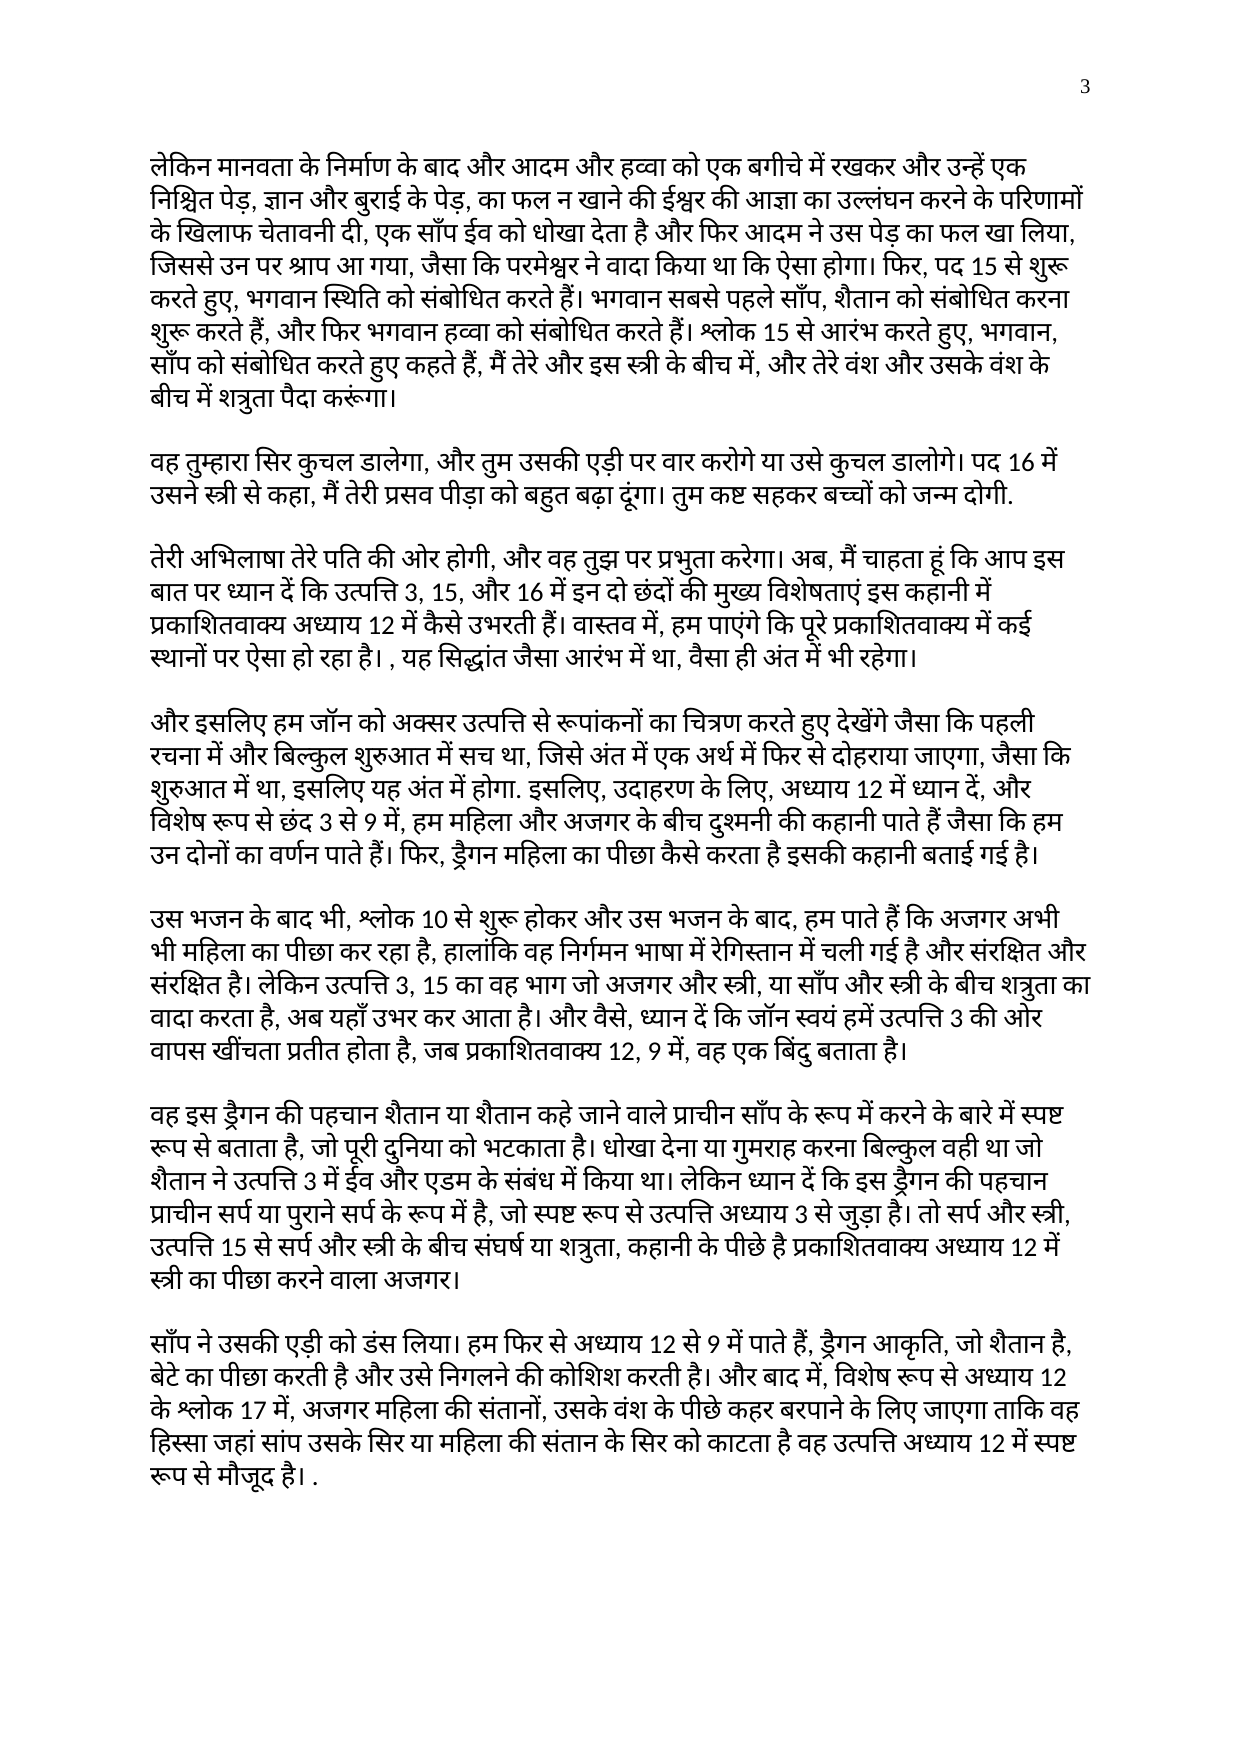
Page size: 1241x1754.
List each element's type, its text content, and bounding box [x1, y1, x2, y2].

text और इसलिए हम जॉन को अक्सर उत्पत्ति से रूपांकनों का चित्रण करते हुए देखेंगे जैसा कि पहली रचना में और बिल्कुल शुरुआत में सच था, जिसे अंत में एक अर्थ में फिर से दोहराया जाएगा, जैसा कि शुरुआत में था, इसलिए यह अंत में होगा. इसलिए, उदाहरण के लिए, अध्याय 12 में ध्यान दें, और विशेष रूप से छंद 3 से 9 में, हम महिला और अजगर के बीच दुश्मनी की कहानी पाते हैं जैसा कि हम उन दोनों का वर्णन पाते हैं। फिर, ड्रैगन महिला का पीछा कैसे करता है इसकी कहानी बताई गई है। [150, 706, 1090, 871]
text उस भजन के बाद भी, श्लोक 10 से शुरू होकर और उस भजन के बाद, हम पाते हैं कि अजगर अभी भी महिला का पीछा कर रहा है, हालांकि वह निर्गमन भाषा में रेगिस्तान में चली गई है और संरक्षित और संरक्षित है। लेकिन उत्पत्ति 3, 15 का वह भाग जो अजगर और स्त्री, या साँप और स्त्री के बीच शत्रुता का वादा करता है, अब यहाँ उभर कर आता है। और वैसे, ध्यान दें कि जॉन स्वयं हमें उत्पत्ति 3 की ओर वापस खींचता प्रतीत होता है, जब प्रकाशितवाक्य 12, 9 में, वह एक बिंदु बताता है। [150, 902, 1090, 1067]
text तेरी अभिलाषा तेरे पति की ओर होगी, और वह तुझ पर प्रभुता करेगा। अब, मैं चाहता हूं कि आप इस बात पर ध्यान दें कि उत्पत्ति 3, 15, और 16 में इन दो छंदों की मुख्य विशेषताएं इस कहानी में प्रकाशितवाक्य अध्याय 12 में कैसे उभरती हैं। वास्तव में, हम पाएंगे कि पूरे प्रकाशितवाक्य में कई स्थानों पर ऐसा हो रहा है। , यह सिद्धांत जैसा आरंभ में था, वैसा ही अंत में भी रहेगा। [150, 542, 1090, 674]
text वह तुम्हारा सिर कुचल डालेगा, और तुम उसकी एड़ी पर वार करोगे या उसे कुचल डालोगे। पद 16 में उसने स्त्री से कहा, मैं तेरी प्रसव पीड़ा को बहुत बढ़ा दूंगा। तुम कष्ट सहकर बच्चों को जन्म दोगी. [150, 445, 1090, 511]
text वह इस ड्रैगन की पहचान शैतान या शैतान कहे जाने वाले प्राचीन साँप के रूप में करने के बारे में स्पष्ट रूप से बताता है, जो पूरी दुनिया को भटकाता है। धोखा देना या गुमराह करना बिल्कुल वही था जो शैतान ने उत्पत्ति 3 में ईव और एडम के संबंध में किया था। लेकिन ध्यान दें कि इस ड्रैगन की पहचान प्राचीन सर्प या पुराने सर्प के रूप में है, जो स्पष्ट रूप से उत्पत्ति अध्याय 3 से जुड़ा है। तो सर्प और स्त्री, उत्पत्ति 15 से सर्प और स्त्री के बीच संघर्ष या शत्रुता, कहानी के पीछे है प्रकाशितवाक्य अध्याय 12 में स्त्री का पीछा करने वाला अजगर। [150, 1098, 1090, 1296]
text लेकिन मानवता के निर्माण के बाद और आदम और हव्वा को एक बगीचे में रखकर और उन्हें एक निश्चित पेड़, ज्ञान और बुराई के पेड़, का फल न खाने की ईश्वर की आज्ञा का उल्लंघन करने के परिणामों के खिलाफ चेतावनी दी, एक साँप ईव को धोखा देता है और फिर आदम ने उस पेड़ का फल खा लिया, जिससे उन पर श्राप आ गया, जैसा कि परमेश्वर ने वादा किया था कि ऐसा होगा। फिर, पद 15 से शुरू करते हुए, भगवान स्थिति को संबोधित करते हैं। भगवान सबसे पहले साँप, शैतान को संबोधित करना शुरू करते हैं, और फिर भगवान हव्वा को संबोधित करते हैं। श्लोक 15 से आरंभ करते हुए, भगवान, साँप को संबोधित करते हुए कहते हैं, मैं तेरे और इस स्त्री के बीच में, और तेरे वंश और उसके वंश के बीच में शत्रुता पैदा करूंगा। [150, 150, 1090, 414]
text साँप ने उसकी एड़ी को डंस लिया। हम फिर से अध्याय 12 से 9 में पाते हैं, ड्रैगन आकृति, जो शैतान है, बेटे का पीछा करती है और उसे निगलने की कोशिश करती है। और बाद में, विशेष रूप से अध्याय 12 के श्लोक 17 में, अजगर महिला की संतानों, उसके वंश के पीछे कहर बरपाने के लिए जाएगा ताकि वह हिस्सा जहां सांप उसके सिर या महिला की संतान के सिर को काटता है वह उत्पत्ति अध्याय 12 में स्पष्ट रूप से मौजूद है। . [150, 1327, 1090, 1493]
